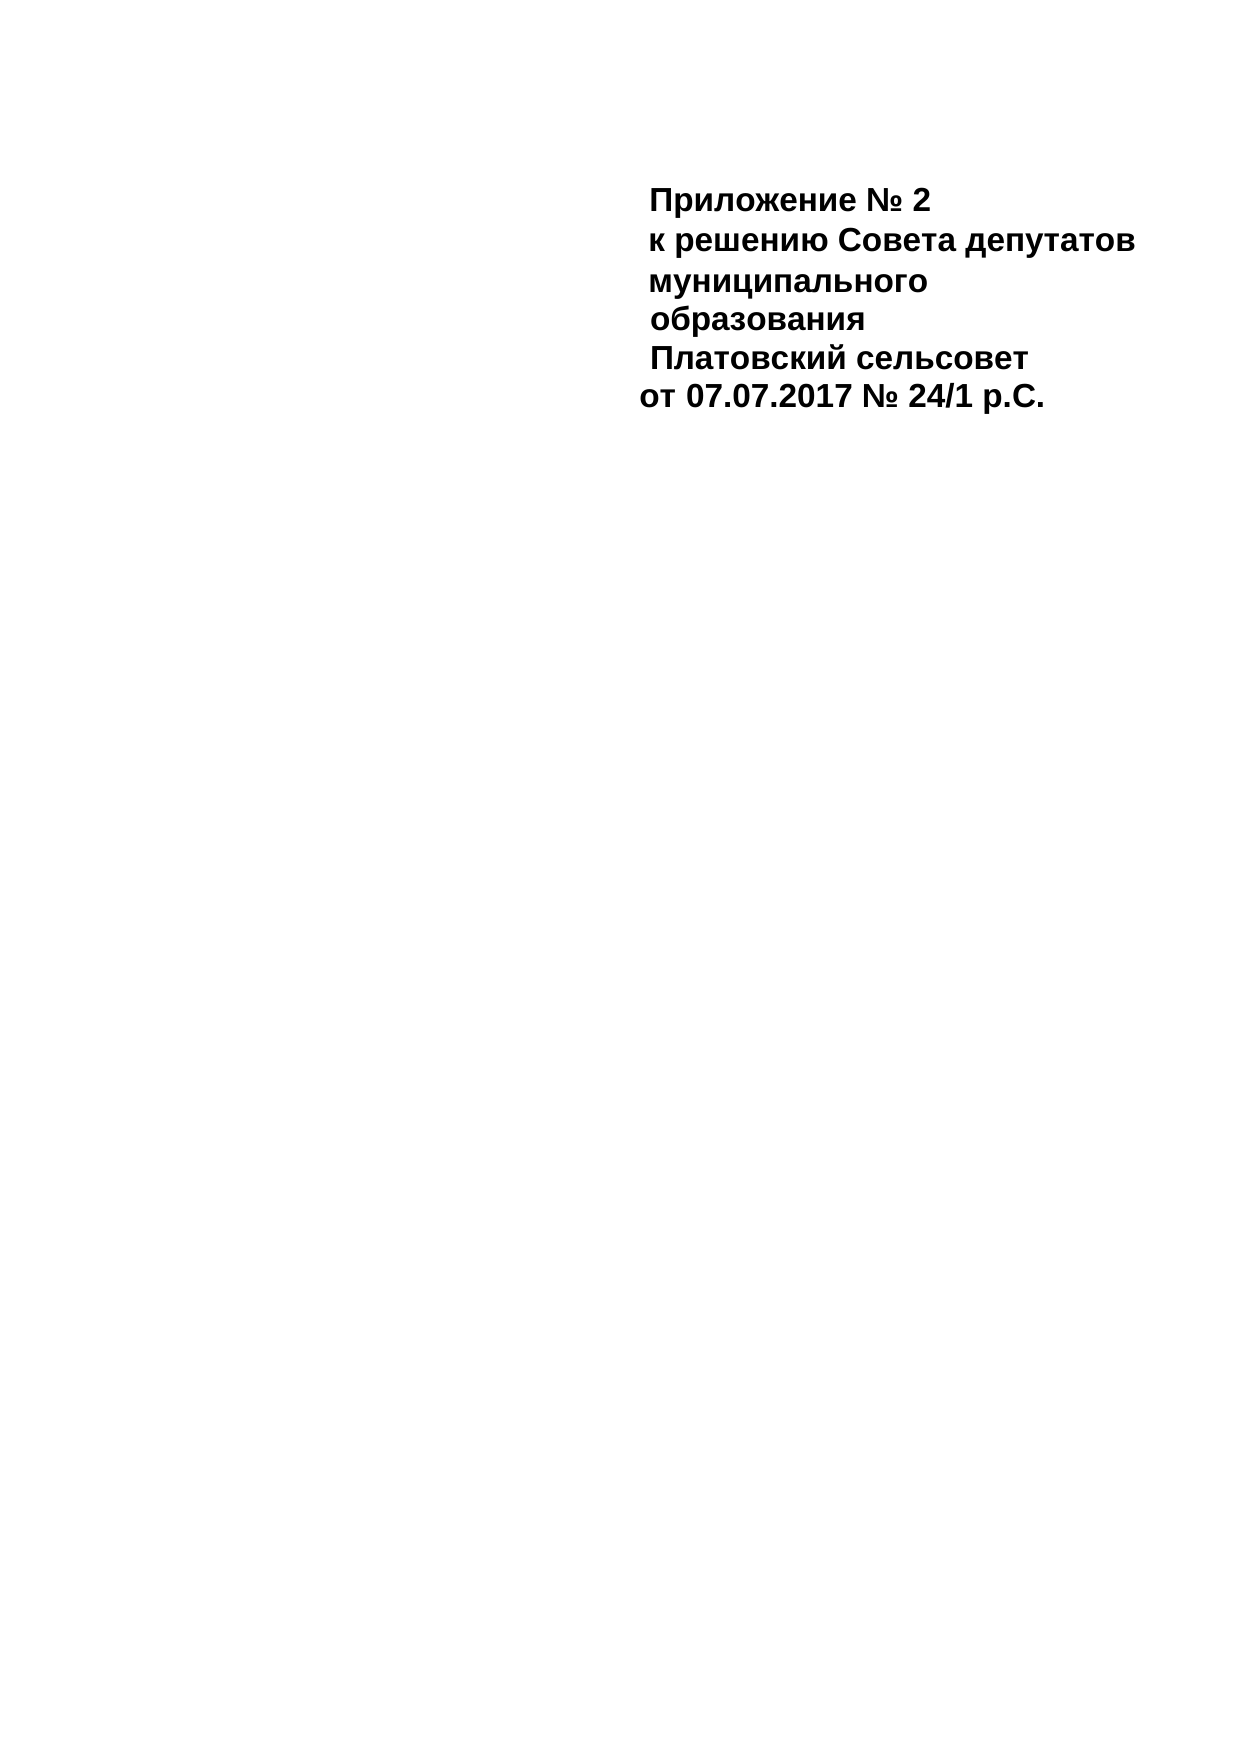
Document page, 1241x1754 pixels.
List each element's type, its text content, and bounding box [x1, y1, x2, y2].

text к решению Совета депутатов [177, 220, 1152, 259]
text Приложение № 2 [177, 180, 1110, 218]
text муниципального образования Платовский сельсовет [177, 261, 1152, 376]
text от 07.07.2017 № 24/1 р.С. [177, 376, 1152, 414]
